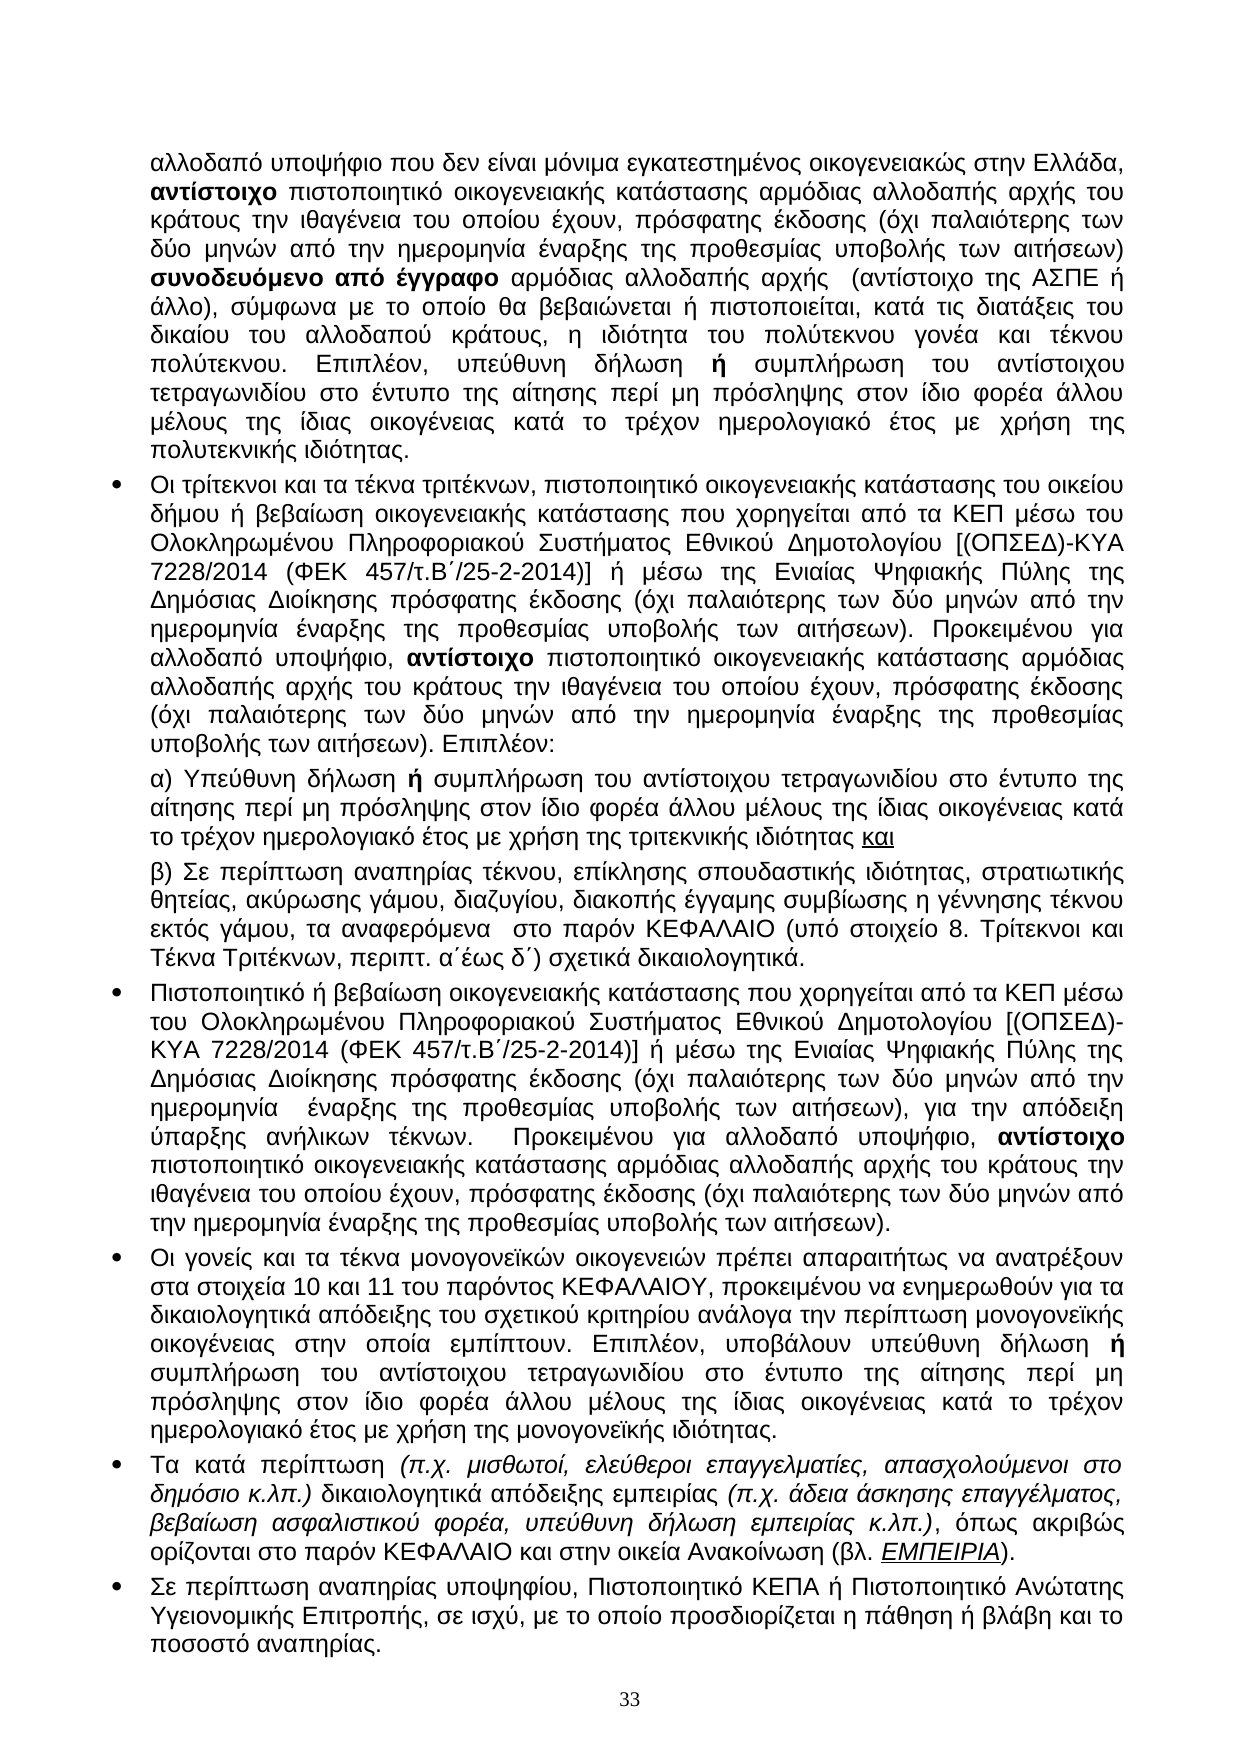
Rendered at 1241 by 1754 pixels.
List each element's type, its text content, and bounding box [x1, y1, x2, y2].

text β) Σε περίπτωση αναπηρίας τέκνου, επίκλησης σπουδαστικής ιδιότητας, στρατιωτικής θητείας, ακύρωσης γάμου, διαζυγίου, διακοπής έγγαμης συμβίωσης η γέννησης τέκνου εκτός γάμου, τα αναφερόμενα στο παρόν ΚΕΦΑΛΑΙΟ (υπό στοιχείο 8. Τρίτεκνοι και Τέκνα Τριτέκνων, περιπτ. α΄έως δ΄) σχετικά δικαιολογητικά. [150, 857, 1125, 972]
list Πιστοποιητικό ή βεβαίωση οικογενειακής κατάστασης που χορηγείται από τα ΚΕΠ μέσω του Ολοκληρωμένου Πληροφοριακού Συστήματος Εθνικού Δημοτολογίου [(ΟΠΣΕΔ)-ΚΥΑ 7228/2014 (ΦΕΚ 457/τ.Β΄/25-2-2014)] ή μέσω της Ενιαίας Ψηφιακής Πύλης της Δημόσιας Διοίκησης πρόσφατης έκδοσης (όχι παλαιότερης των δύο μηνών από την ημερομηνία έναρξης της προθεσμίας υποβολής των αιτήσεων), για την απόδειξη ύπαρξης ανήλικων τέκνων. Προκειμένου για αλλοδαπό υποψήφιο, αντίστοιχο πιστοποιητικό οικογενειακής κατάστασης αρμόδιας αλλοδαπής αρχής του κράτους την ιθαγένεια του οποίου έχουν, πρόσφατης έκδοσης (όχι παλαιότερης των δύο μηνών από την ημερομηνία έναρξης της προθεσμίας υποβολής των αιτήσεων). [112, 978, 1125, 1237]
list Σε περίπτωση αναπηρίας υποψηφίου, Πιστοποιητικό ΚΕΠΑ ή Πιστοποιητικό Ανώτατης Υγειονομικής Επιτροπής, σε ισχύ, με το οποίο προσδιορίζεται η πάθηση ή βλάβη και το ποσοστό αναπηρίας. [112, 1572, 1125, 1658]
text α) Υπεύθυνη δήλωση ή συμπλήρωση του αντίστοιχου τετραγωνιδίου στο έντυπο της αίτησης περί μη πρόσληψης στον ίδιο φορέα άλλου μέλους της ίδιας οικογένειας κατά το τρέχον ημερολογιακό έτος με χρήση της τριτεκνικής ιδιότητας και [150, 764, 1125, 850]
list Τα κατά περίπτωση (π.χ. μισθωτοί, ελεύθεροι επαγγελματίες, απασχολούμενοι στο δημόσιο κ.λπ.) δικαιολογητικά απόδειξης εμπειρίας (π.χ. άδεια άσκησης επαγγέλματος, βεβαίωση ασφαλιστικού φορέα, υπεύθυνη δήλωση εμπειρίας κ.λπ.), όπως ακριβώς ορίζονται στο παρόν ΚΕΦΑΛΑΙΟ και στην οικεία Ανακοίνωση (βλ. ΕΜΠΕΙΡΙΑ). [112, 1451, 1125, 1566]
list Οι γονείς και τα τέκνα μονογονεϊκών οικογενειών πρέπει απαραιτήτως να ανατρέξουν στα στοιχεία 10 και 11 του παρόντος ΚΕΦΑΛΑΙΟΥ, προκειμένου να ενημερωθούν για τα δικαιολογητικά απόδειξης του σχετικού κριτηρίου ανάλογα την περίπτωση μονογονεϊκής οικογένειας στην οποία εμπίπτουν. Επιπλέον, υποβάλουν υπεύθυνη δήλωση ή συμπλήρωση του αντίστοιχου τετραγωνιδίου στο έντυπο της αίτησης περί μη πρόσληψης στον ίδιο φορέα άλλου μέλους της ίδιας οικογένειας κατά το τρέχον ημερολογιακό έτος με χρήση της μονογονεϊκής ιδιότητας. [112, 1243, 1125, 1444]
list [112, 148, 1125, 464]
list Οι τρίτεκνοι και τα τέκνα τριτέκνων, πιστοποιητικό οικογενειακής κατάστασης του οικείου δήμου ή βεβαίωση οικογενειακής κατάστασης που χορηγείται από τα ΚΕΠ μέσω του Ολοκληρωμένου Πληροφοριακού Συστήματος Εθνικού Δημοτολογίου [(ΟΠΣΕΔ)-ΚΥΑ 7228/2014 (ΦΕΚ 457/τ.Β΄/25-2-2014)] ή μέσω της Ενιαίας Ψηφιακής Πύλης της Δημόσιας Διοίκησης πρόσφατης έκδοσης (όχι παλαιότερης των δύο μηνών από την ημερομηνία έναρξης της προθεσμίας υποβολής των αιτήσεων). Προκειμένου για αλλοδαπό υποψήφιο, αντίστοιχο πιστοποιητικό οικογενειακής κατάστασης αρμόδιας αλλοδαπής αρχής του κράτους την ιθαγένεια του οποίου έχουν, πρόσφατης έκδοσης (όχι παλαιότερης των δύο μηνών από την ημερομηνία έναρξης της προθεσμίας υποβολής των αιτήσεων). Επιπλέον: [112, 470, 1125, 758]
